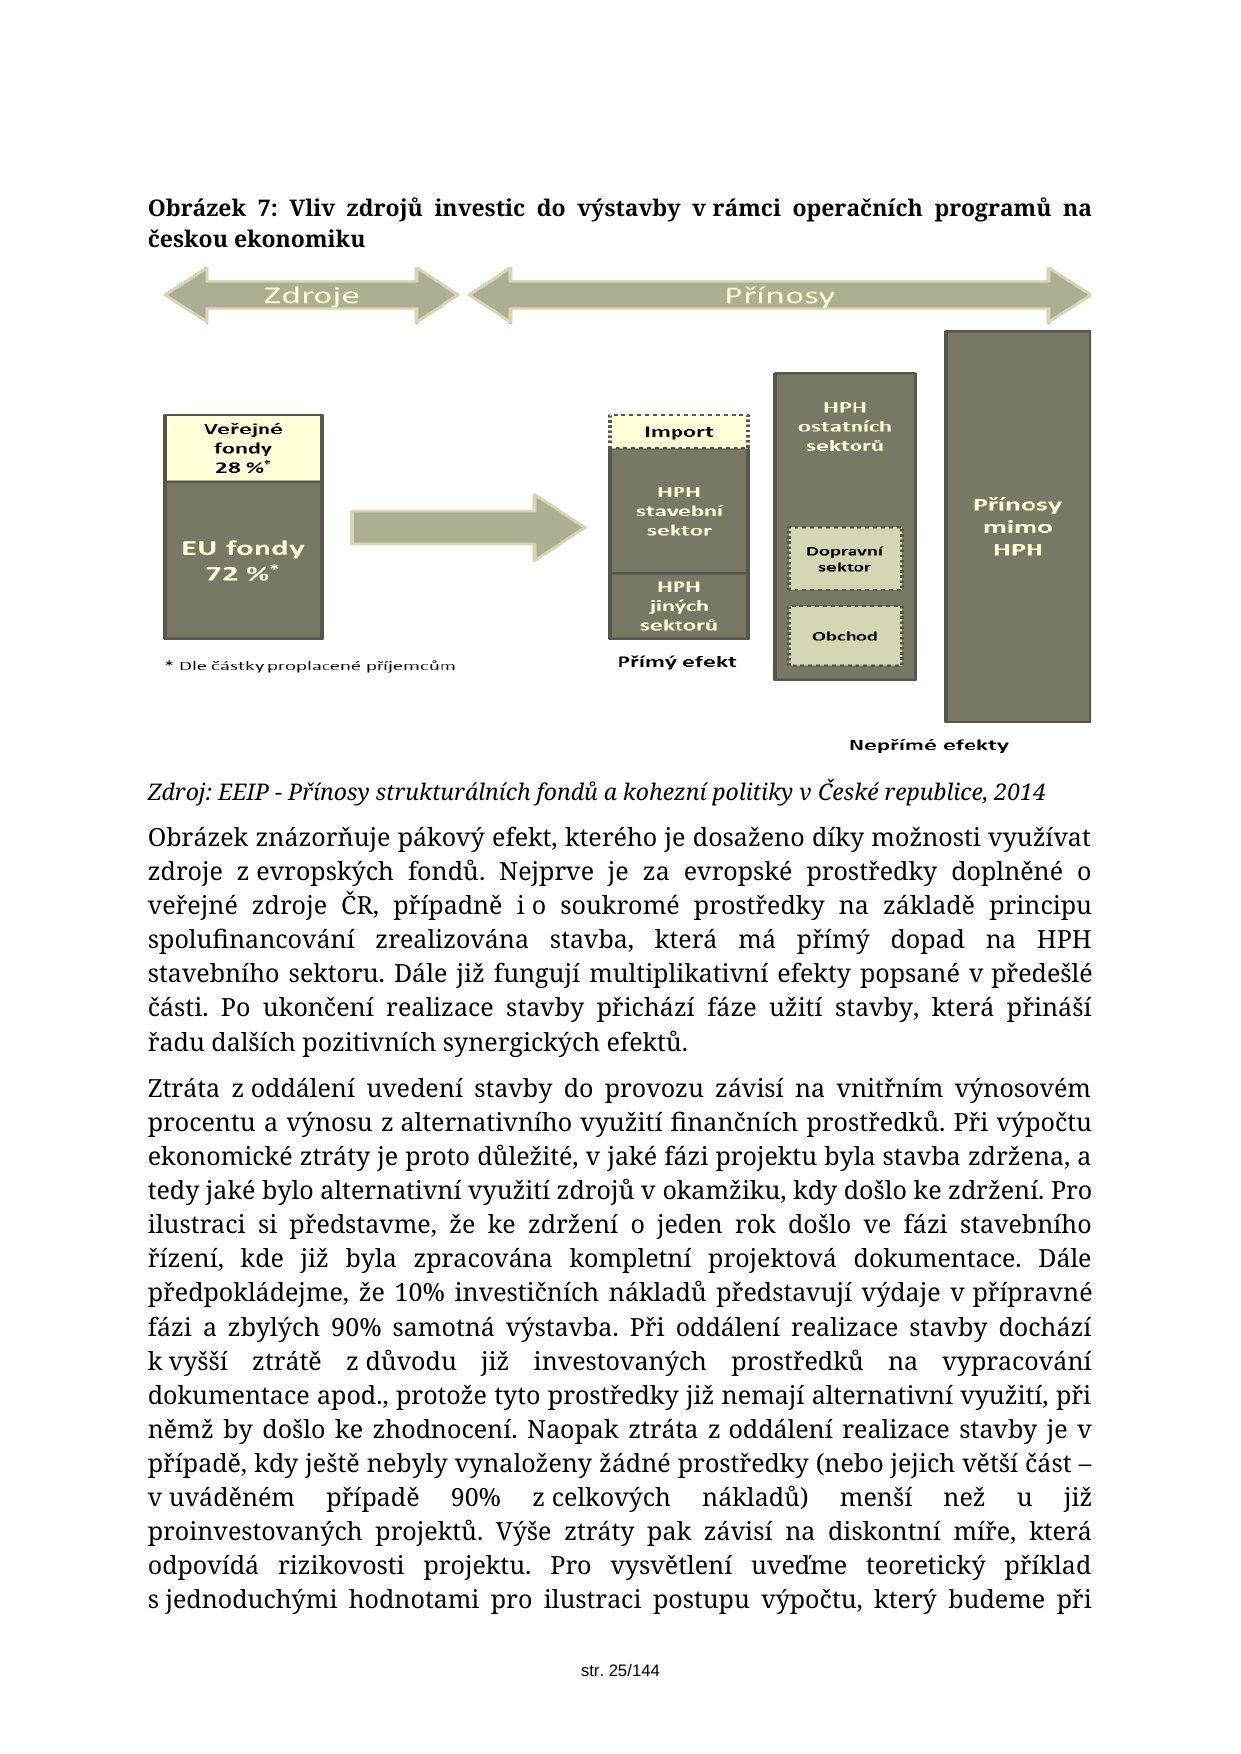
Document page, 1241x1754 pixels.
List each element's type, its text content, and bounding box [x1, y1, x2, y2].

text Zdroj: EEIP - Přínosy strukturálních fondů a kohezní politiky v České republice, 2014 [148, 776, 1092, 807]
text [148, 1071, 1092, 1616]
text Obrázek 7: Vliv zdrojů investic do výstavby v rámci operačních programů na českou ekonomiku [148, 192, 1092, 254]
text Obrázek znázorňuje pákový efekt, kterého je dosaženo díky možnosti využívat zdroje z evropských fondů. Nejprve je za evropské prostředky doplněné o veřejné zdroje ČR, případně i o soukromé prostředky na základě principu spolufinancování zrealizována stavba, která má přímý dopad na HPH stavebního sektoru. Dále již fungují multiplikativní efekty popsané v předešlé části. Po ukončení realizace stavby přichází fáze užití stavby, která přináší řadu dalších pozitivních synergických efektů. [148, 820, 1092, 1058]
